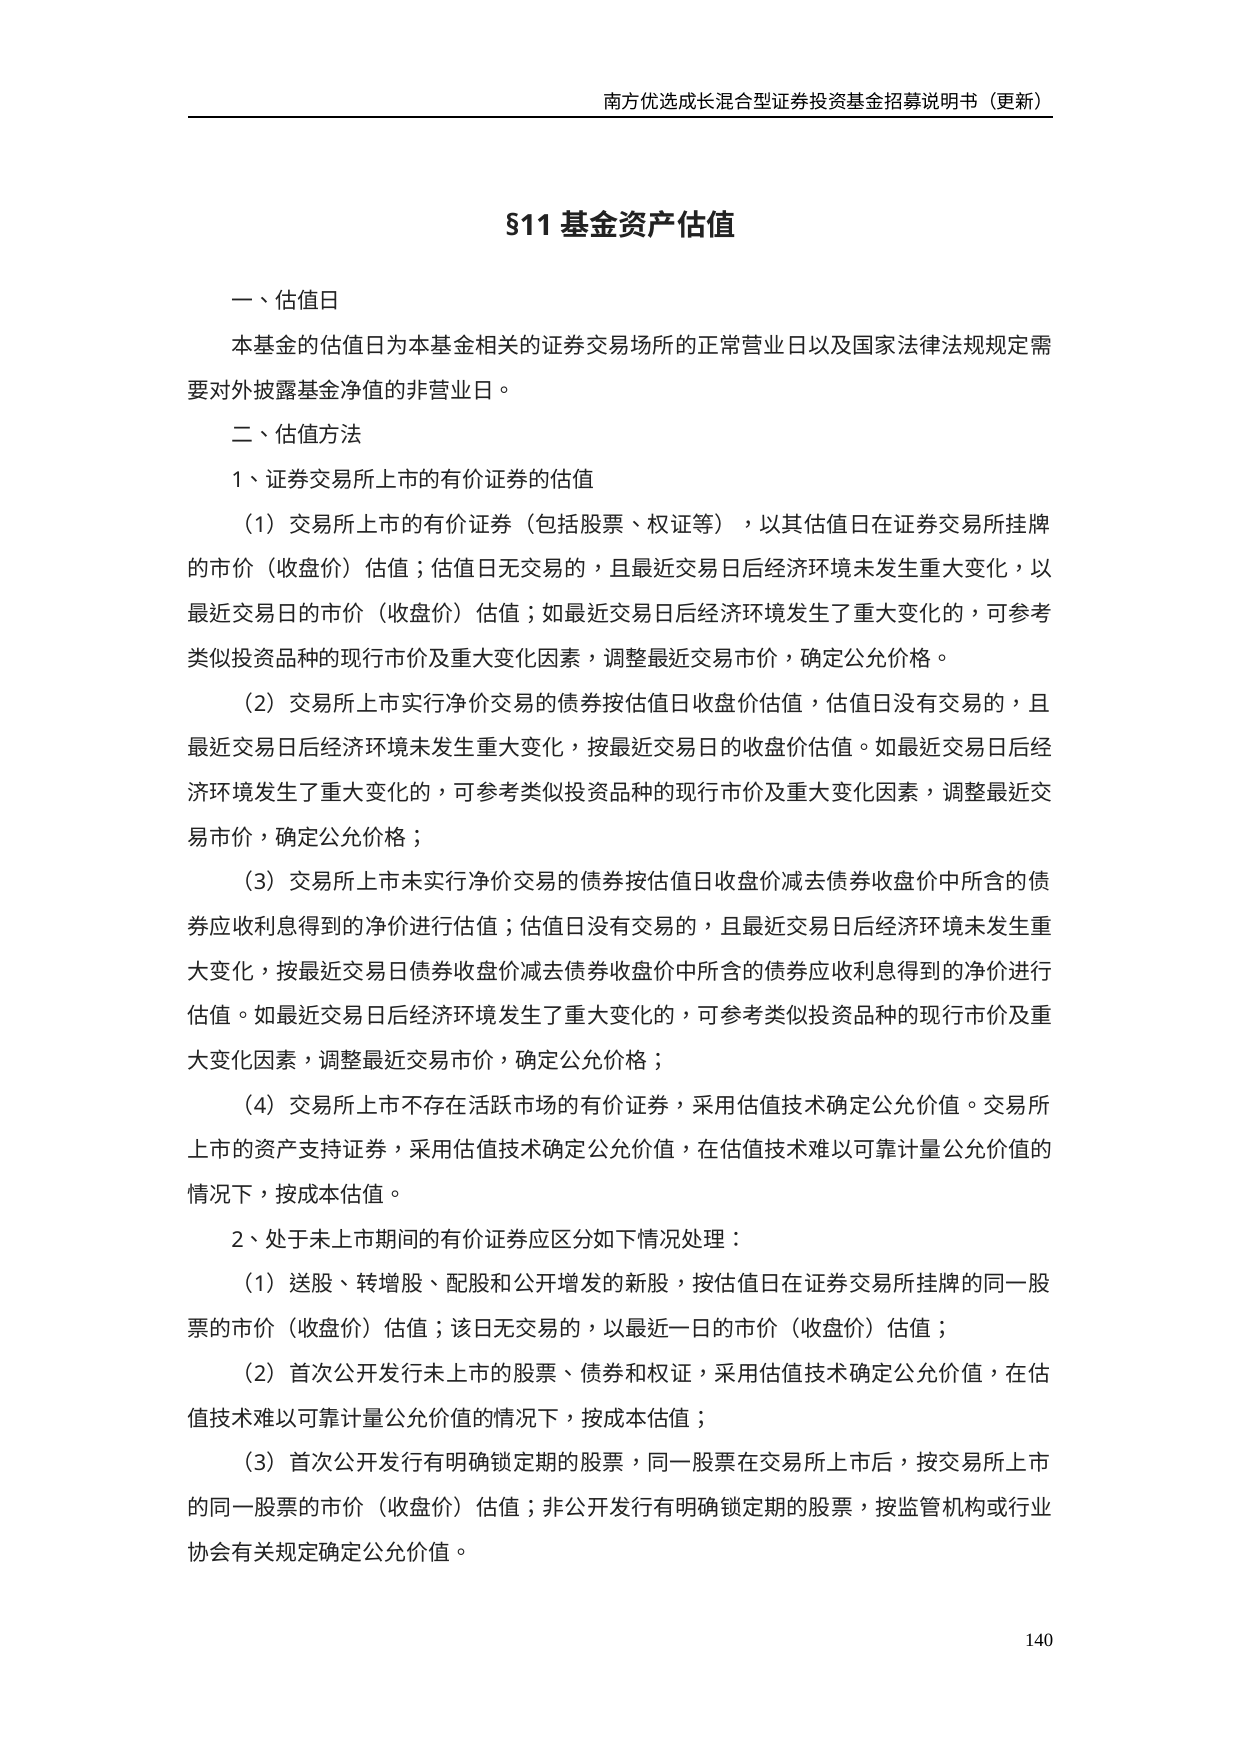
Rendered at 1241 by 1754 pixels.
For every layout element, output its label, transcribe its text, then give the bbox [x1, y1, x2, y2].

text 二、估值方法 [187, 419, 1053, 449]
text （2）首次公开发行未上市的股票、债券和权证，采用估值技术确定公允价值，在估值技术难以可靠计量公允价值的情况下，按成本估值； [187, 1358, 1053, 1432]
text （1）送股、转增股、配股和公开增发的新股，按估值日在证券交易所挂牌的同一股票的市价（收盘价）估值；该日无交易的，以最近一日的市价（收盘价）估值； [187, 1268, 1053, 1343]
text §11 基金资产估值 [187, 191, 1053, 256]
text 一、估值日 [187, 285, 1053, 315]
text 本基金的估值日为本基金相关的证券交易场所的正常营业日以及国家法律法规规定需要对外披露基金净值的非营业日。 [187, 330, 1053, 404]
text （2）交易所上市实行净价交易的债券按估值日收盘价估值，估值日没有交易的，且最近交易日后经济环境未发生重大变化，按最近交易日的收盘价估值。如最近交易日后经济环境发生了重大变化的，可参考类似投资品种的现行市价及重大变化因素，调整最近交易市价，确定公允价格； [187, 687, 1053, 851]
text （4）交易所上市不存在活跃市场的有价证券，采用估值技术确定公允价值。交易所上市的资产支持证券，采用估值技术确定公允价值，在估值技术难以可靠计量公允价值的情况下，按成本估值。 [187, 1090, 1053, 1209]
text 2、处于未上市期间的有价证券应区分如下情况处理： [187, 1224, 1053, 1253]
text （3）交易所上市未实行净价交易的债券按估值日收盘价减去债券收盘价中所含的债券应收利息得到的净价进行估值；估值日没有交易的，且最近交易日后经济环境未发生重大变化，按最近交易日债券收盘价减去债券收盘价中所含的债券应收利息得到的净价进行估值。如最近交易日后经济环境发生了重大变化的，可参考类似投资品种的现行市价及重大变化因素，调整最近交易市价，确定公允价格； [187, 866, 1053, 1075]
text （3）首次公开发行有明确锁定期的股票，同一股票在交易所上市后，按交易所上市的同一股票的市价（收盘价）估值；非公开发行有明确锁定期的股票，按监管机构或行业协会有关规定确定公允价值。 [187, 1447, 1053, 1566]
text （1）交易所上市的有价证券（包括股票、权证等），以其估值日在证券交易所挂牌的市价（收盘价）估值；估值日无交易的，且最近交易日后经济环境未发生重大变化，以最近交易日的市价（收盘价）估值；如最近交易日后经济环境发生了重大变化的，可参考类似投资品种的现行市价及重大变化因素，调整最近交易市价，确定公允价格。 [187, 509, 1053, 673]
text 1、证券交易所上市的有价证券的估值 [187, 464, 1053, 494]
